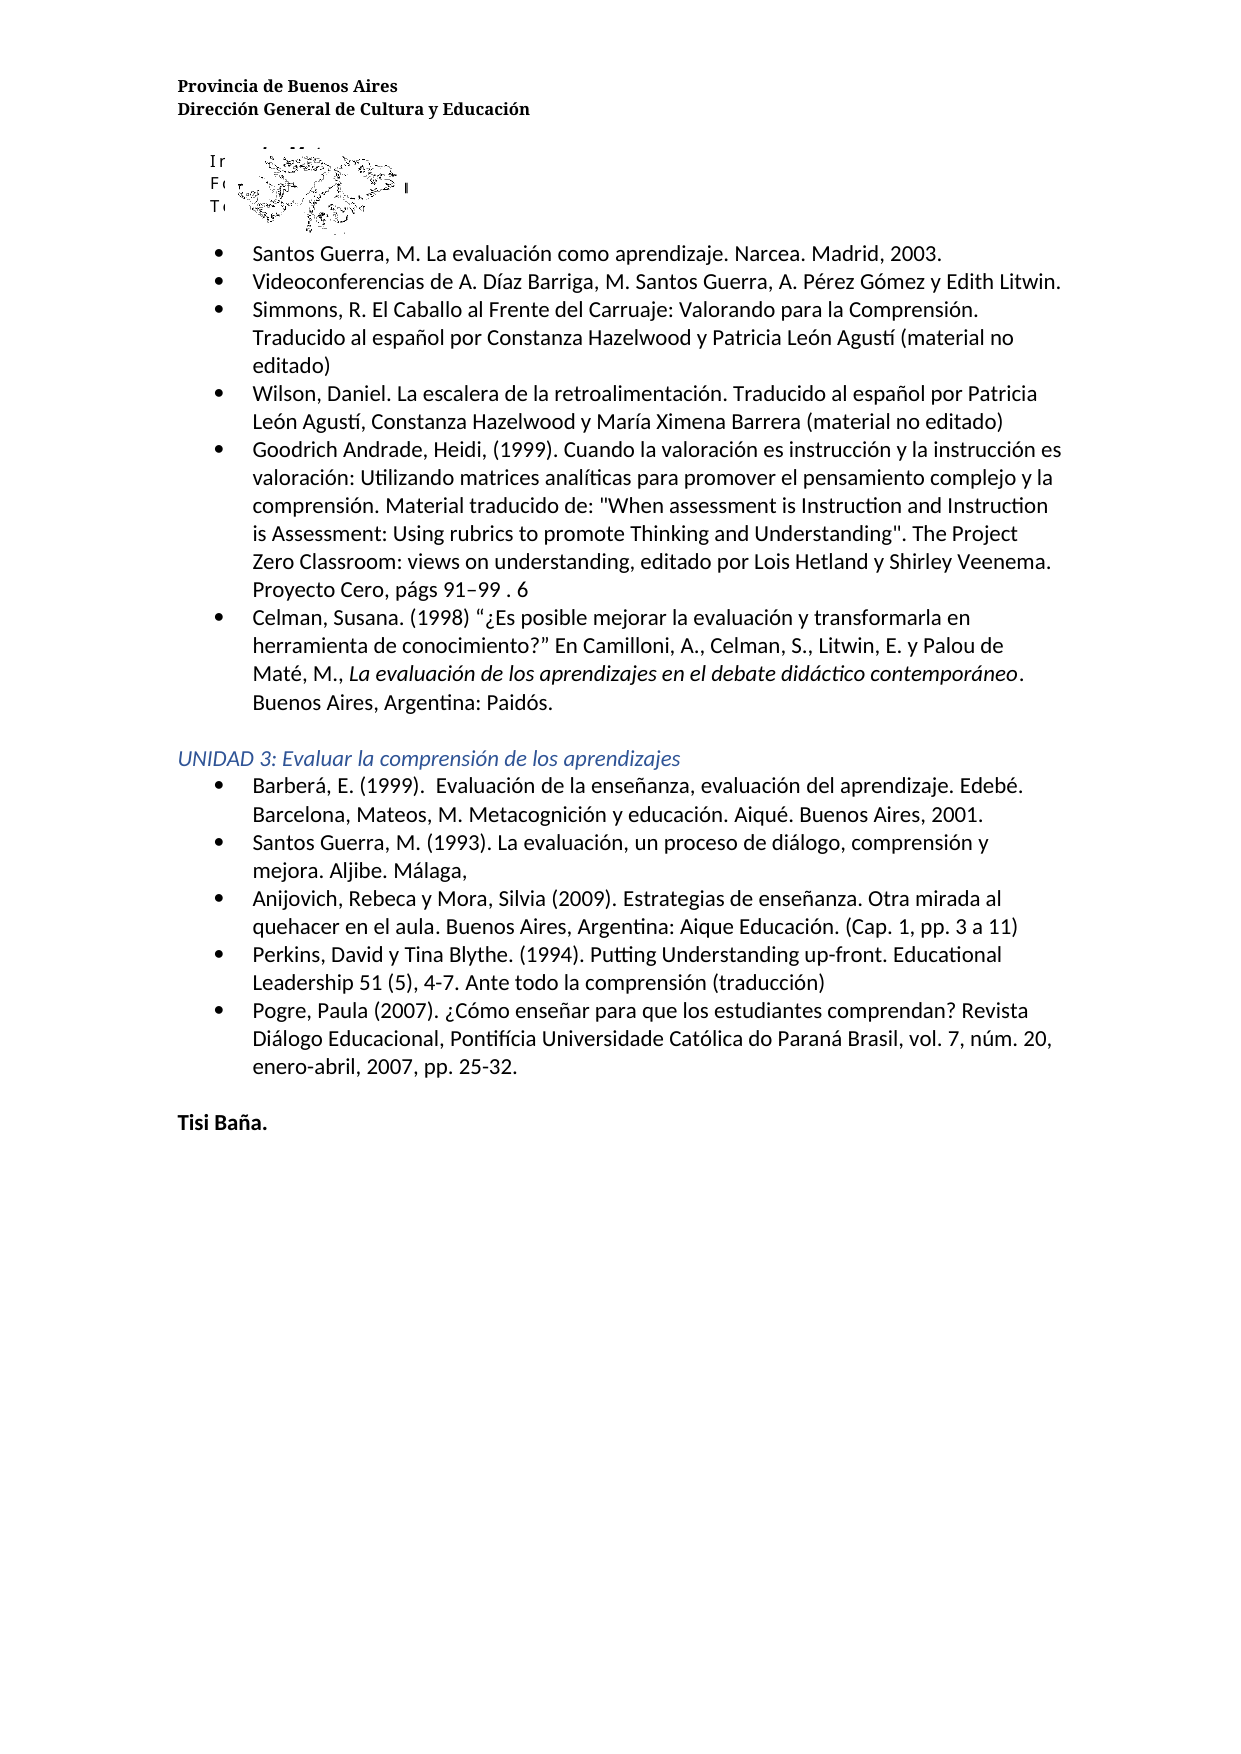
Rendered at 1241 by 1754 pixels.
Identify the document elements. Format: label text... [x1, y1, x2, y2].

list Goodrich Andrade, Heidi, (1999). Cuando la valoración es instrucción y la instrucción es valoración: Utilizando matrices analíticas para promover el pensamiento complejo y la comprensión. Material traducido de: "When assessment is Instruction and Instruction is Assessment: Using rubrics to promote Thinking and Understanding". The Project Zero Classroom: views on understanding, editado por Lois Hetland y Shirley Veenema. Proyecto Cero, págs 91–99 . 6 [215, 435, 1063, 603]
list Santos Guerra, M. (1993). La evaluación, un proceso de diálogo, comprensión y mejora. Aljibe. Málaga, [215, 828, 1063, 884]
list Wilson, Daniel. La escalera de la retroalimentación. Traducido al español por Patricia León Agustí, Constanza Hazelwood y María Ximena Barrera (material no editado) [215, 379, 1063, 435]
list Barberá, E. (1999). Evaluación de la enseñanza, evaluación del aprendizaje. Edebé. Barcelona, Mateos, M. Metacognición y educación. Aiqué. Buenos Aires, 2001. [215, 772, 1063, 828]
list Simmons, R. El Caballo al Frente del Carruaje: Valorando para la Comprensión. Traducido al español por Constanza Hazelwood y Patricia León Agustí (material no editado) [215, 295, 1063, 379]
list Santos Guerra, M. La evaluación como aprendizaje. Narcea. Madrid, 2003. [215, 189, 1063, 267]
text Tisi Baña. [177, 1108, 1063, 1136]
subtitle UNIDAD 3: Evaluar la comprensión de los aprendizajes [177, 744, 1063, 772]
picture [225, 149, 405, 240]
list Perkins, David y Tina Blythe. (1994). Putting Understanding up-front. Educational Leadership 51 (5), 4-7. Ante todo la comprensión (traducción) [215, 940, 1063, 996]
list Pogre, Paula (2007). ¿Cómo enseñar para que los estudiantes comprendan? Revista Diálogo Educacional, Pontifícia Universidade Católica do Paraná Brasil, vol. 7, núm. 20, enero-abril, 2007, pp. 25-32. [215, 996, 1063, 1080]
list Videoconferencias de A. Díaz Barriga, M. Santos Guerra, A. Pérez Gómez y Edith Litwin. [215, 267, 1063, 295]
list Anijovich, Rebeca y Mora, Silvia (2009). Estrategias de enseñanza. Otra mirada al quehacer en el aula. Buenos Aires, Argentina: Aique Educación. (Cap. 1, pp. 3 a 11) [215, 884, 1063, 940]
list Celman, Susana. (1998) “¿Es posible mejorar la evaluación y transformarla en herramienta de conocimiento?” En Camilloni, A., Celman, S., Litwin, E. y Palou de Maté, M., La evaluación de los aprendizajes en el debate didáctico contemporáneo. Buenos Aires, Argentina: Paidós. [215, 603, 1063, 716]
